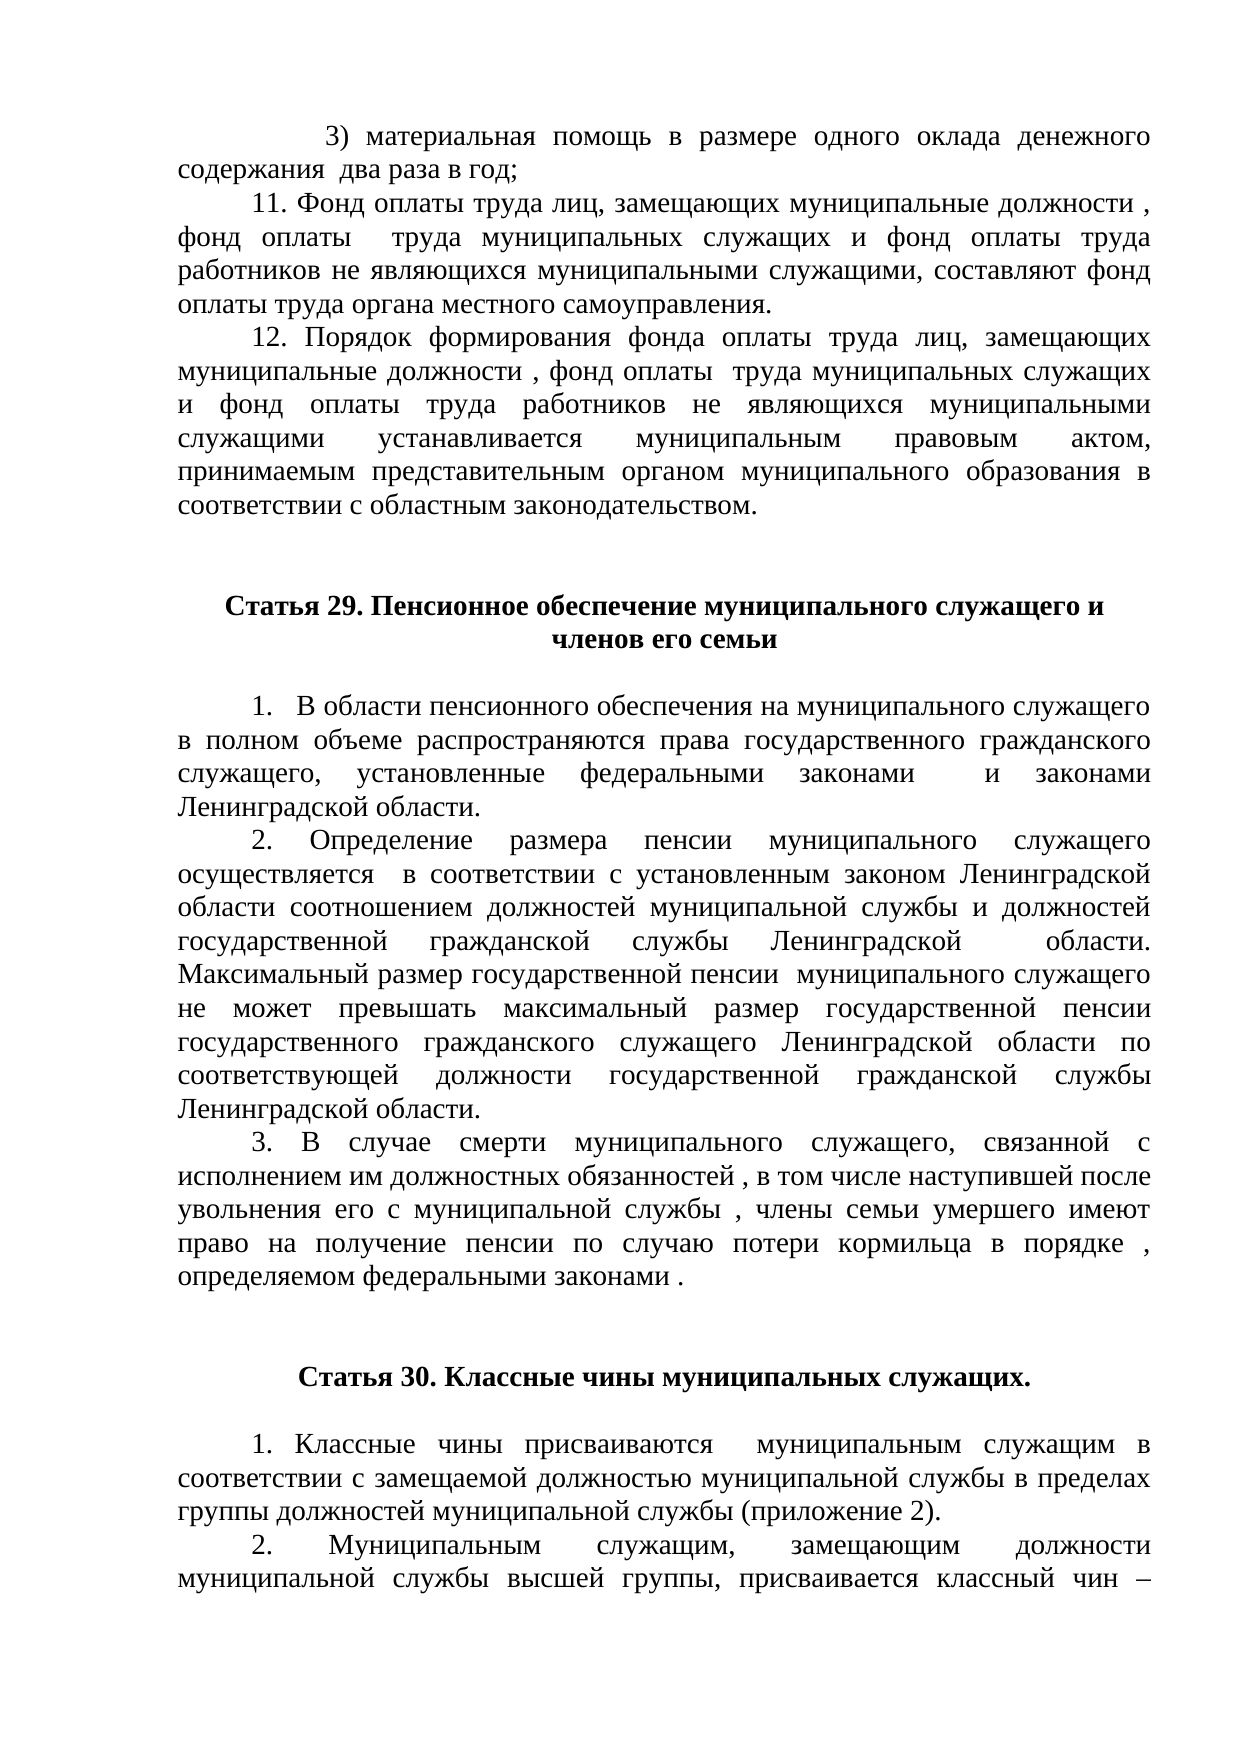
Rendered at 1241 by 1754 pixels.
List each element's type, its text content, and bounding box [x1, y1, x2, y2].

text 3) материальная помощь в размере одного оклада денежного содержания два раза в год; [177, 118, 1152, 185]
text Статья 30. Классные чины муниципальных служащих. [177, 1359, 1152, 1393]
text 1. В области пенсионного обеспечения на муниципального служащего в полном объеме распространяются права государственного гражданского служащего, установленные федеральными законами и законами Ленинградской области. [177, 688, 1152, 822]
text Статья 29. Пенсионное обеспечение муниципального служащего и членов его семьи [177, 588, 1152, 655]
text 3. В случае смерти муниципального служащего, связанной с исполнением им должностных обязанностей , в том числе наступившей после увольнения его с муниципальной службы , члены семьи умершего имеют право на получение пенсии по случаю потери кормильца в порядке , определяемом федеральными законами . [177, 1124, 1152, 1292]
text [177, 1527, 1152, 1594]
text 11. Фонд оплаты труда лиц, замещающих муниципальные должности , фонд оплаты труда муниципальных служащих и фонд оплаты труда работников не являющихся муниципальными служащими, составляют фонд оплаты труда органа местного самоуправления. [177, 185, 1152, 319]
text 2. Определение размера пенсии муниципального служащего осуществляется в соответствии с установленным законом Ленинградской области соотношением должностей муниципальной службы и должностей государственной гражданской службы Ленинградской области. Максимальный размер государственной пенсии муниципального служащего не может превышать максимальный размер государственной пенсии государственного гражданского служащего Ленинградской области по соответствующей должности государственной гражданской службы Ленинградской области. [177, 822, 1152, 1124]
text 1. Классные чины присваиваются муниципальным служащим в соответствии с замещаемой должностью муниципальной службы в пределах группы должностей муниципальной службы (приложение 2). [177, 1426, 1152, 1527]
text 12. Порядок формирования фонда оплаты труда лиц, замещающих муниципальные должности , фонд оплаты труда муниципальных служащих и фонд оплаты труда работников не являющихся муниципальными служащими устанавливается муниципальным правовым актом, принимаемым представительным органом муниципального образования в соответствии с областным законодательством. [177, 319, 1152, 521]
